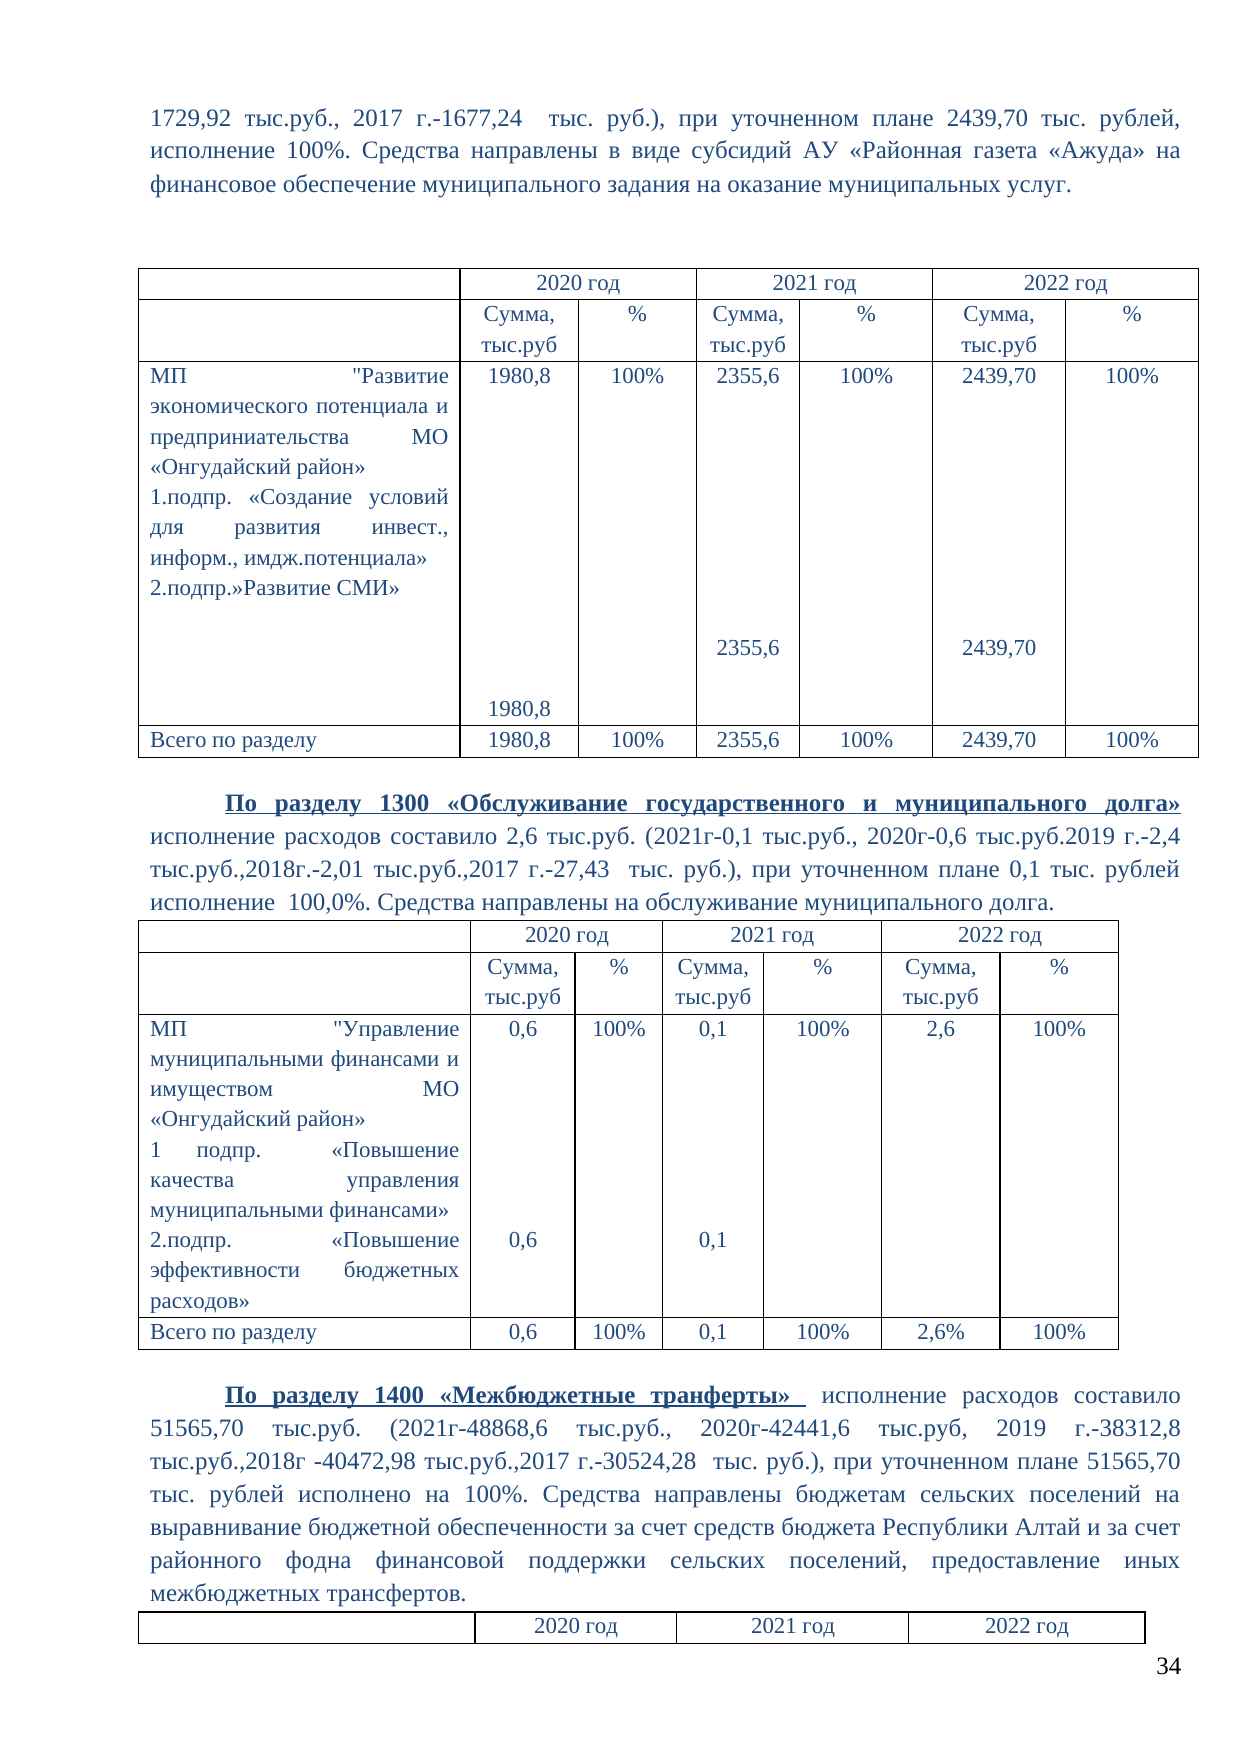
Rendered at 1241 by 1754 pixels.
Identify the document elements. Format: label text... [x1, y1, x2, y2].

table_cell [139, 953, 470, 1014]
table_cell 100% [800, 362, 932, 725]
table_cell 0,6 0,6 [471, 1015, 574, 1317]
text По разделу 1300 «Обслуживание государственного и муниципального долга» исполнение расходов составило 2,6 тыс.руб. (2021г-0,1 тыс.руб., 2020г-0,6 тыс.руб.2019 г.-2,4 тыс.руб.,2018г.-2,01 тыс.руб.,2017 г.-27,43 тыс. руб.), при уточненном плане 0,1 тыс. рублей исполнение 100,0%. Средства направлены на обслуживание муниципального долга. [150, 788, 1181, 916]
table_header 2021 год [663, 921, 881, 952]
table_header 2020 год [471, 921, 662, 952]
table_cell [139, 300, 459, 361]
table_header 2022 год [909, 1613, 1144, 1643]
table_cell 1980,8 [461, 726, 578, 757]
table_cell МП "Развитие экономического потенциала и предприниательства МО «Онгудайский район» 1.подпр. «Создание условий для развития инвест., информ., имдж.потенциала» 2.подпр.»Развитие СМИ» [139, 362, 459, 725]
table_cell 2439,70 2439,70 [933, 362, 1065, 725]
table_cell % [579, 300, 696, 361]
table_cell 0,6 [471, 1318, 574, 1349]
table_cell 2,6% [882, 1318, 999, 1349]
table_cell Сумма, тыс.руб [471, 953, 574, 1014]
table_cell 100% [800, 726, 932, 757]
table_cell Сумма, тыс.руб [882, 953, 999, 1014]
table_cell % [576, 953, 662, 1014]
table_header 2021 год [697, 269, 932, 299]
table_cell 1980,8 1980,8 [461, 362, 578, 725]
table_cell % [1001, 953, 1118, 1014]
table_cell Всего по разделу [139, 726, 459, 757]
text По разделу 1400 «Межбюджетные транферты» исполнение расходов составило 51565,70 тыс.руб. (2021г-48868,6 тыс.руб., 2020г-42441,6 тыс.руб, 2019 г.-38312,8 тыс.руб.,2018г -40472,98 тыс.руб.,2017 г.-30524,28 тыс. руб.), при уточненном плане 51565,70 тыс. рублей исполнено на 100%. Средства направлены бюджетам сельских поселений на выравнивание бюджетной обеспеченности за счет средств бюджета Республики Алтай и за счет районного фодна финансовой поддержки сельских поселений, предоставление иных межбюджетных трансфертов. [150, 1380, 1181, 1607]
table_cell % [1066, 300, 1198, 361]
table_header 2020 год [461, 269, 696, 299]
table_cell 0,1 [663, 1318, 763, 1349]
table_cell 100% [764, 1318, 881, 1349]
table_cell 2355,6 [697, 726, 799, 757]
table_header [139, 1613, 474, 1643]
table_cell 100% [1001, 1318, 1118, 1349]
table_cell 100% [576, 1015, 662, 1317]
table_cell 2,6 [882, 1015, 999, 1317]
table_header [139, 921, 470, 952]
table_header [139, 269, 459, 299]
table_cell 2355,6 2355,6 [697, 362, 799, 725]
table_cell Сумма, тыс.руб [663, 953, 763, 1014]
table_header 2020 год [476, 1613, 676, 1643]
table_cell 100% [579, 362, 696, 725]
table_cell 100% [1066, 726, 1198, 757]
table_cell 100% [576, 1318, 662, 1349]
table_cell 100% [1001, 1015, 1118, 1317]
table_header 2022 год [882, 921, 1118, 952]
table_cell % [800, 300, 932, 361]
table_cell 100% [579, 726, 696, 757]
table_cell Сумма, тыс.руб [933, 300, 1065, 361]
table_cell 0,1 0,1 [663, 1015, 763, 1317]
table_cell Всего по разделу [139, 1318, 470, 1349]
table_cell Сумма, тыс.руб [461, 300, 578, 361]
table_cell 2439,70 [933, 726, 1065, 757]
table_cell Сумма, тыс.руб [697, 300, 799, 361]
table_header 2021 год [677, 1613, 908, 1643]
table_header 2022 год [933, 269, 1198, 299]
table_cell % [764, 953, 881, 1014]
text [150, 103, 1181, 197]
table_cell 100% [1066, 362, 1198, 725]
table_cell 100% [764, 1015, 881, 1317]
